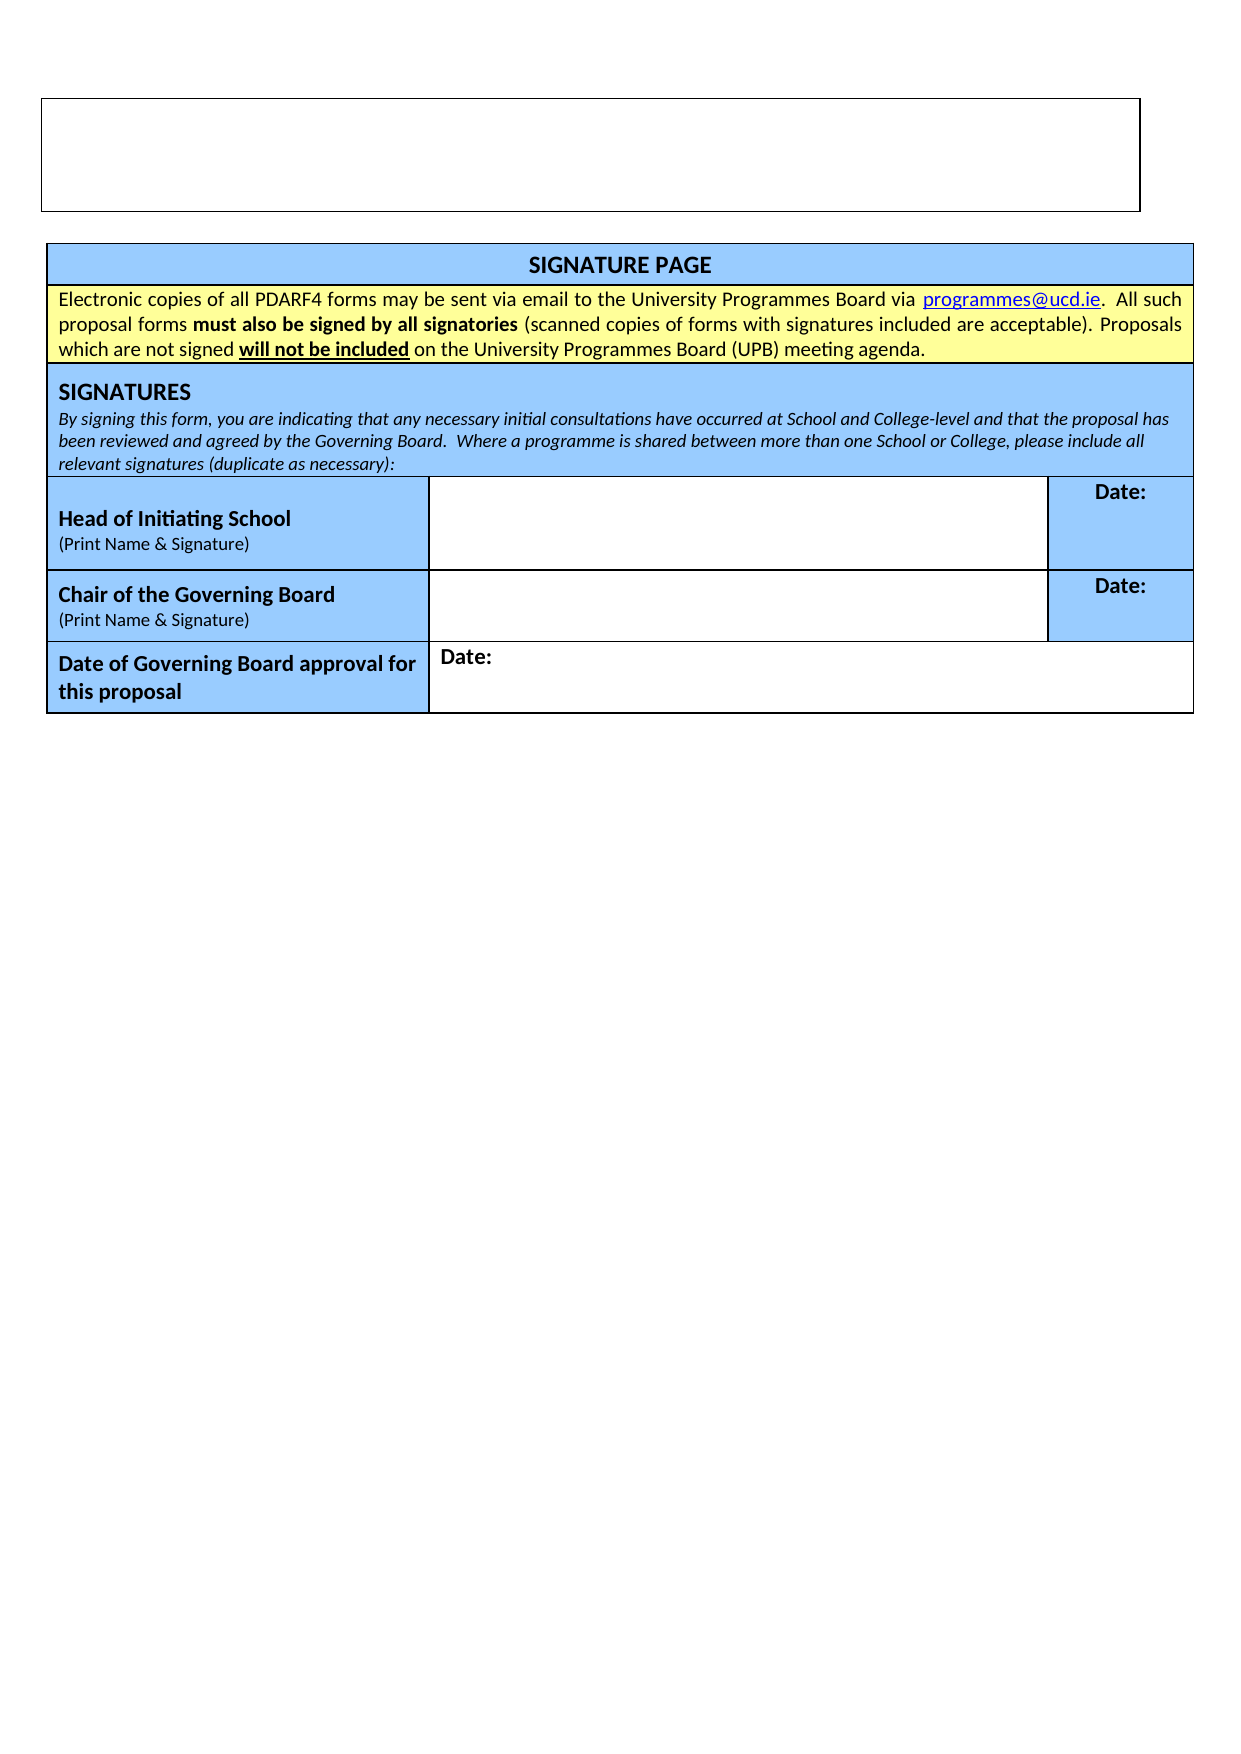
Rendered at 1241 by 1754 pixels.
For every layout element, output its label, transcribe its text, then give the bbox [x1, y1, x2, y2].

table_cell Chair of the Governing Board (Print Name & Signature) [48, 571, 428, 641]
table_cell Date of Governing Board approval for this proposal [48, 642, 428, 712]
table_cell [42, 99, 1139, 211]
table_cell Electronic copies of all PDARF4 forms may be sent via email to the University Programmes Board via programmes@ucd.ie. All such proposal forms must also be signed by all signatories (scanned copies of forms with signatures included are acceptable). Proposals which are not signed will not be included on the University Programmes Board (UPB) meeting agenda. [48, 286, 1193, 362]
table_cell [430, 477, 1047, 569]
table_header SIGNATURE PAGE [48, 244, 1193, 284]
table_cell [430, 571, 1047, 641]
table_cell Date: [1049, 571, 1193, 641]
table_cell Date: [430, 642, 1193, 712]
table_cell Date: [1049, 477, 1193, 569]
table_cell SIGNATURES By signing this form, you are indicating that any necessary initial consultations have occurred at School and College-level and that the proposal has been reviewed and agreed by the Governing Board. Where a programme is shared between more than one School or College, please include all relevant signatures (duplicate as necessary): [48, 364, 1193, 476]
table_cell Head of Initiating School (Print Name & Signature) [48, 477, 428, 569]
